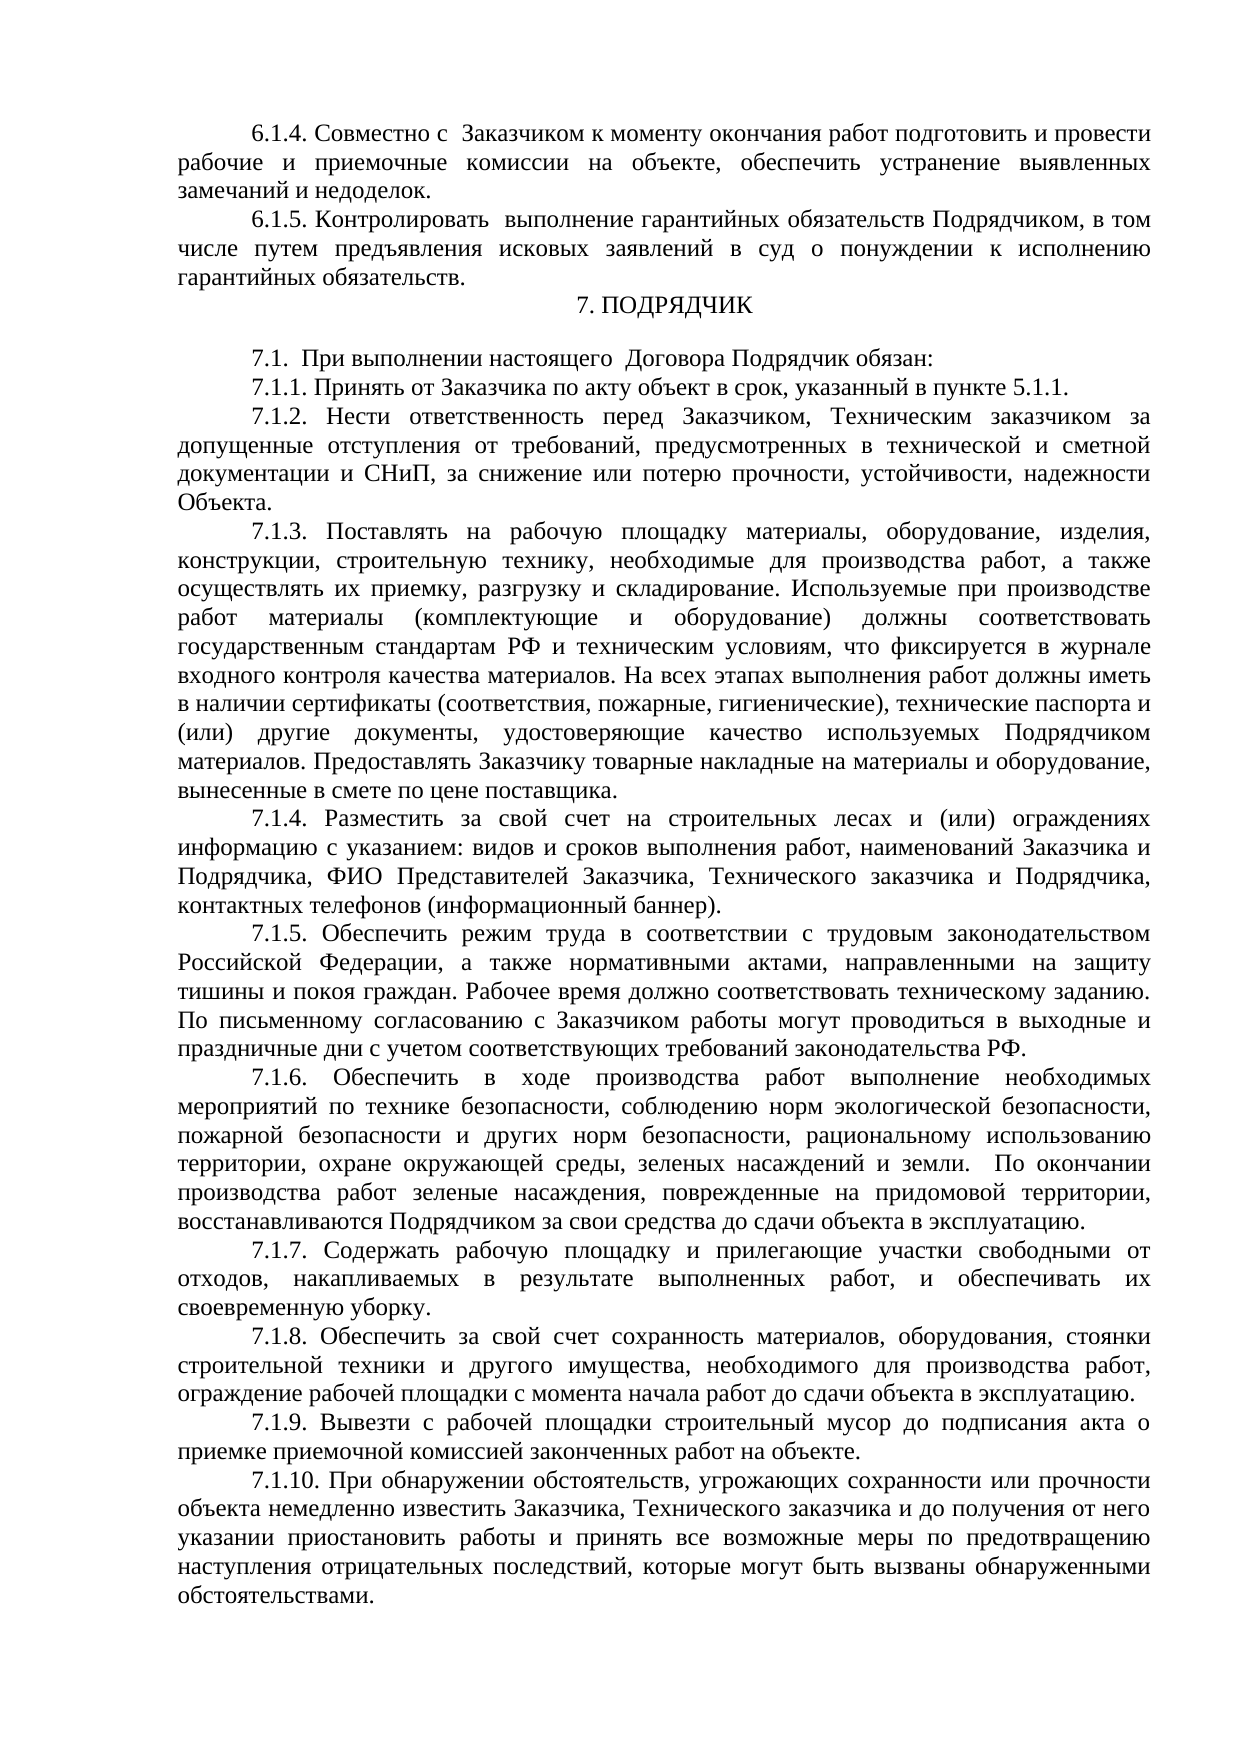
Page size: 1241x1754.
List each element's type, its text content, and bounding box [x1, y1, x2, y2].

text 7.1.9. Вывезти с рабочей площадки строительный мусор до подписания акта о приемке приемочной комиссией законченных работ на объекте. [177, 1407, 1152, 1465]
text 7.1.7. Содержать рабочую площадку и прилегающие участки свободными от отходов, накапливаемых в результате выполненных работ, и обеспечивать их своевременную уборку. [177, 1235, 1152, 1321]
text 7.1.10. При обнаружении обстоятельств, угрожающих сохранности или прочности объекта немедленно известить Заказчика, Технического заказчика и до получения от него указании приостановить работы и принять все возможные меры по предотвращению наступления отрицательных последствий, которые могут быть вызваны обнаруженными обстоятельствами. [177, 1465, 1152, 1608]
text 7.1.1. Принять от Заказчика по акту объект в срок, указанный в пункте 5.1.1. [177, 372, 1152, 401]
text 7.1.5. Обеспечить режим труда в соответствии с трудовым законодательством Российской Федерации, а также нормативными актами, направленными на защиту тишины и покоя граждан. Рабочее время должно соответствовать техническому заданию. По письменному согласованию с Заказчиком работы могут проводиться в выходные и праздничные дни с учетом соответствующих требований законодательства РФ. [177, 918, 1152, 1062]
text 7.1.8. Обеспечить за свой счет сохранность материалов, оборудования, стоянки строительной техники и другого имущества, необходимого для производства работ, ограждение рабочей площадки с момента начала работ до сдачи объекта в эксплуатацию. [177, 1321, 1152, 1407]
text 7.1. При выполнении настоящего Договора Подрядчик обязан: [177, 343, 1152, 372]
text 7. ПОДРЯДЧИК [177, 291, 1152, 319]
text 7.1.3. Поставлять на рабочую площадку материалы, оборудование, изделия, конструкции, строительную технику, необходимые для производства работ, а также осуществлять их приемку, разгрузку и складирование. Используемые при производстве работ материалы (комплектующие и оборудование) должны соответствовать государственным стандартам РФ и техническим условиям, что фиксируется в журнале входного контроля качества материалов. На всех этапах выполнения работ должны иметь в наличии сертификаты (соответствия, пожарные, гигиенические), технические паспорта и (или) другие документы, удостоверяющие качество используемых Подрядчиком материалов. Предоставлять Заказчику товарные накладные на материалы и оборудование, вынесенные в смете по цене поставщика. [177, 516, 1152, 803]
text 6.1.4. Совместно с Заказчиком к моменту окончания работ подготовить и провести рабочие и приемочные комиссии на объекте, обеспечить устранение выявленных замечаний и недоделок. [177, 118, 1152, 204]
text 7.1.4. Разместить за свой счет на строительных лесах и (или) ограждениях информацию с указанием: видов и сроков выполнения работ, наименований Заказчика и Подрядчика, ФИО Представителей Заказчика, Технического заказчика и Подрядчика, контактных телефонов (информационный баннер). [177, 803, 1152, 918]
text 7.1.6. Обеспечить в ходе производства работ выполнение необходимых мероприятий по технике безопасности, соблюдению норм экологической безопасности, пожарной безопасности и других норм безопасности, рациональному использованию территории, охране окружающей среды, зеленых насаждений и земли. По окончании производства работ зеленые насаждения, поврежденные на придомовой территории, восстанавливаются Подрядчиком за свои средства до сдачи объекта в эксплуатацию. [177, 1062, 1152, 1235]
text 7.1.2. Нести ответственность перед Заказчиком, Техническим заказчиком за допущенные отступления от требований, предусмотренных в технической и сметной документации и СНиП, за снижение или потерю прочности, устойчивости, надежности Объекта. [177, 401, 1152, 516]
text 6.1.5. Контролировать выполнение гарантийных обязательств Подрядчиком, в том числе путем предъявления исковых заявлений в суд о понуждении к исполнению гарантийных обязательств. [177, 204, 1152, 291]
